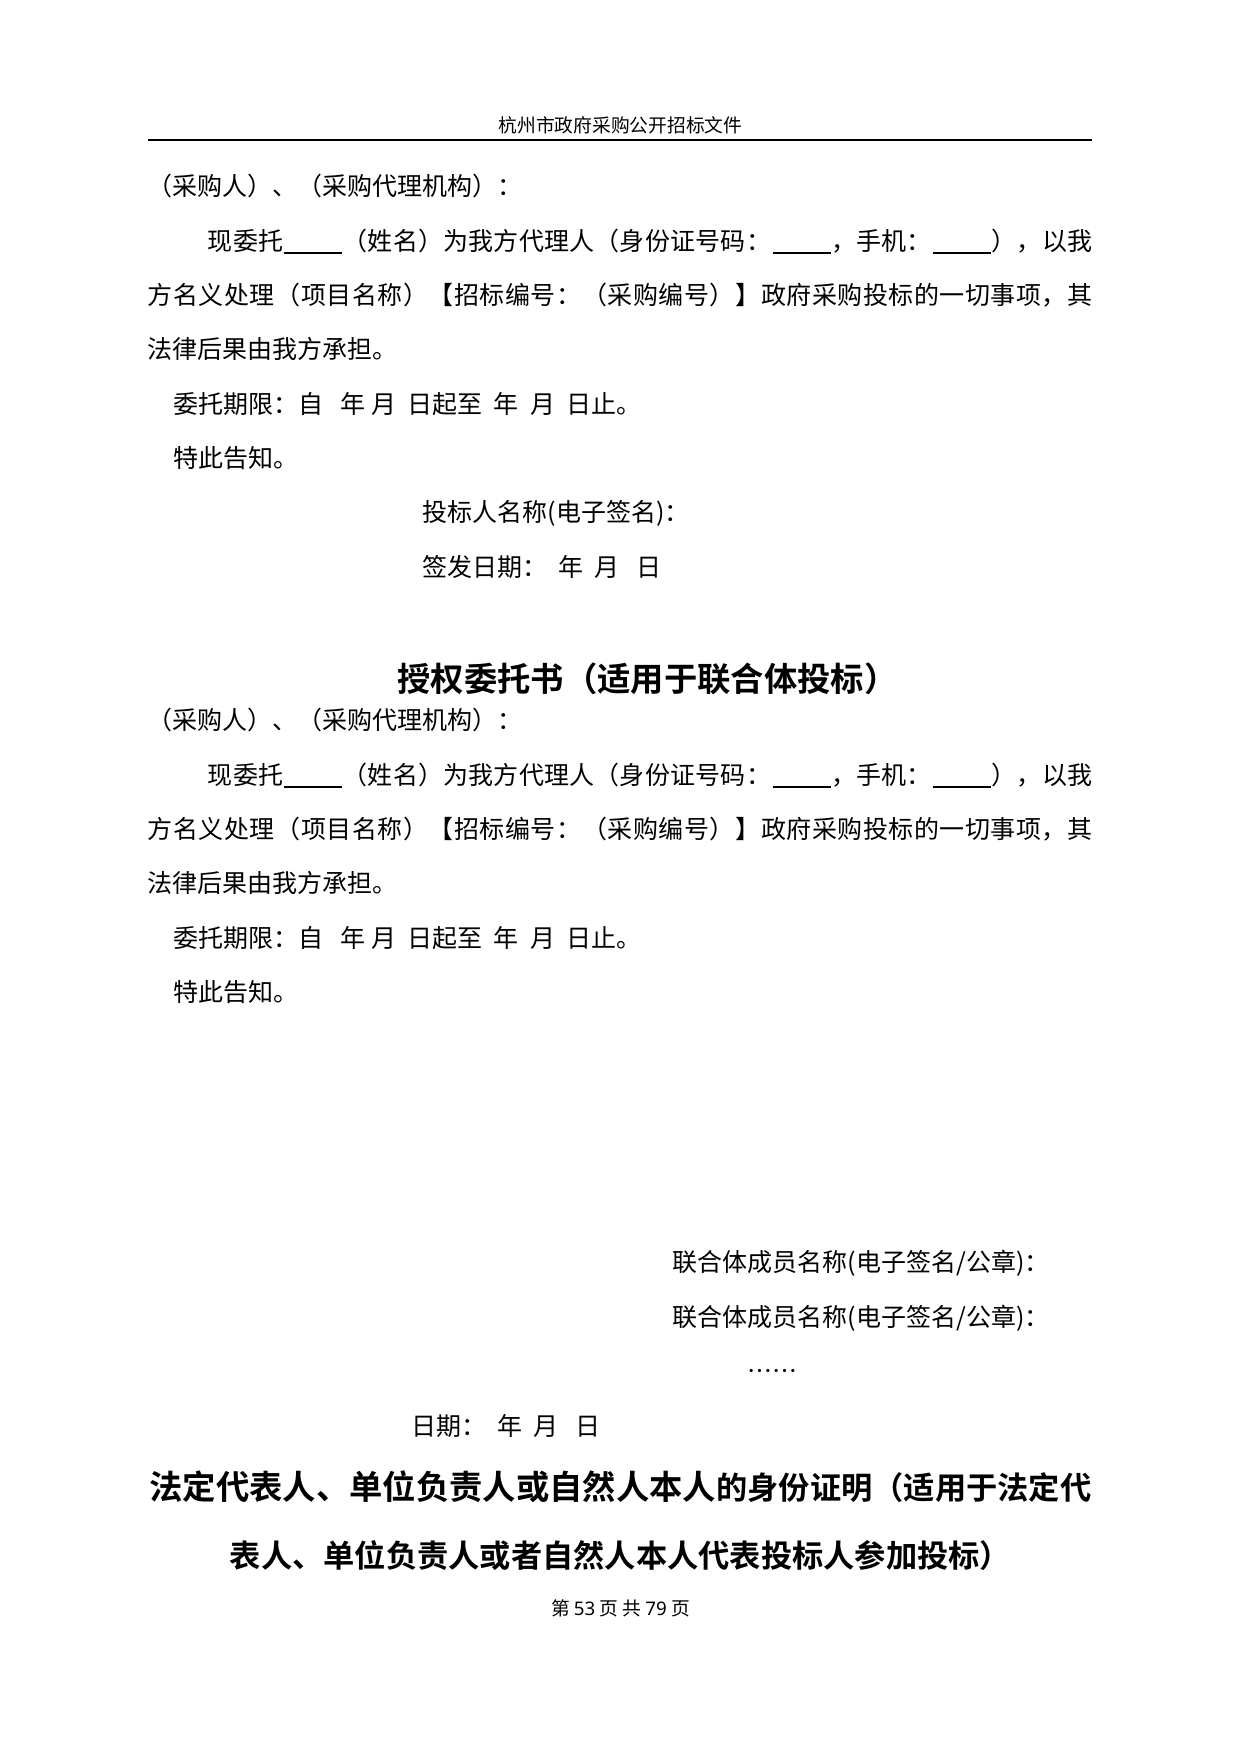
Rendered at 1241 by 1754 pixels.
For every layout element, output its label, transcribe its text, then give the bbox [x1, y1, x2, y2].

text 委托期限：自 年 月 日起至 年 月 日止。 [148, 384, 1092, 420]
text （采购人）、（采购代理机构）： [148, 701, 1092, 737]
text 现委托 （姓名）为我方代理人（身份证号码： ，手机： ），以我方名义处理（项目名称）【招标编号：（采购编号）】政府采购投标的一切事项，其法律后果由我方承担。 [148, 755, 1092, 900]
text （采购人）、（采购代理机构）： [148, 167, 1092, 203]
text 签发日期： 年 月 日 [148, 547, 1092, 583]
text 投标人名称(电子签名)： [148, 493, 1092, 529]
text 日期： 年 月 日 [148, 1406, 1092, 1442]
text 授权委托书（适用于联合体投标） [148, 653, 1092, 701]
text 特此告知。 [148, 973, 1092, 1009]
text 联合体成员名称(电子签名/公章)： [148, 1243, 1092, 1279]
text 联合体成员名称(电子签名/公章)： [148, 1297, 1092, 1333]
text 特此告知。 [148, 438, 1092, 475]
text 法定代表人、单位负责人或自然人本人的身份证明（适用于法定代表人、单位负责人或者自然人本人代表投标人参加投标） [148, 1460, 1092, 1576]
text …… [148, 1352, 1092, 1388]
text 现委托 （姓名）为我方代理人（身份证号码： ，手机： ），以我方名义处理（项目名称）【招标编号：（采购编号）】政府采购投标的一切事项，其法律后果由我方承担。 [148, 221, 1092, 366]
text 委托期限：自 年 月 日起至 年 月 日止。 [148, 918, 1092, 954]
